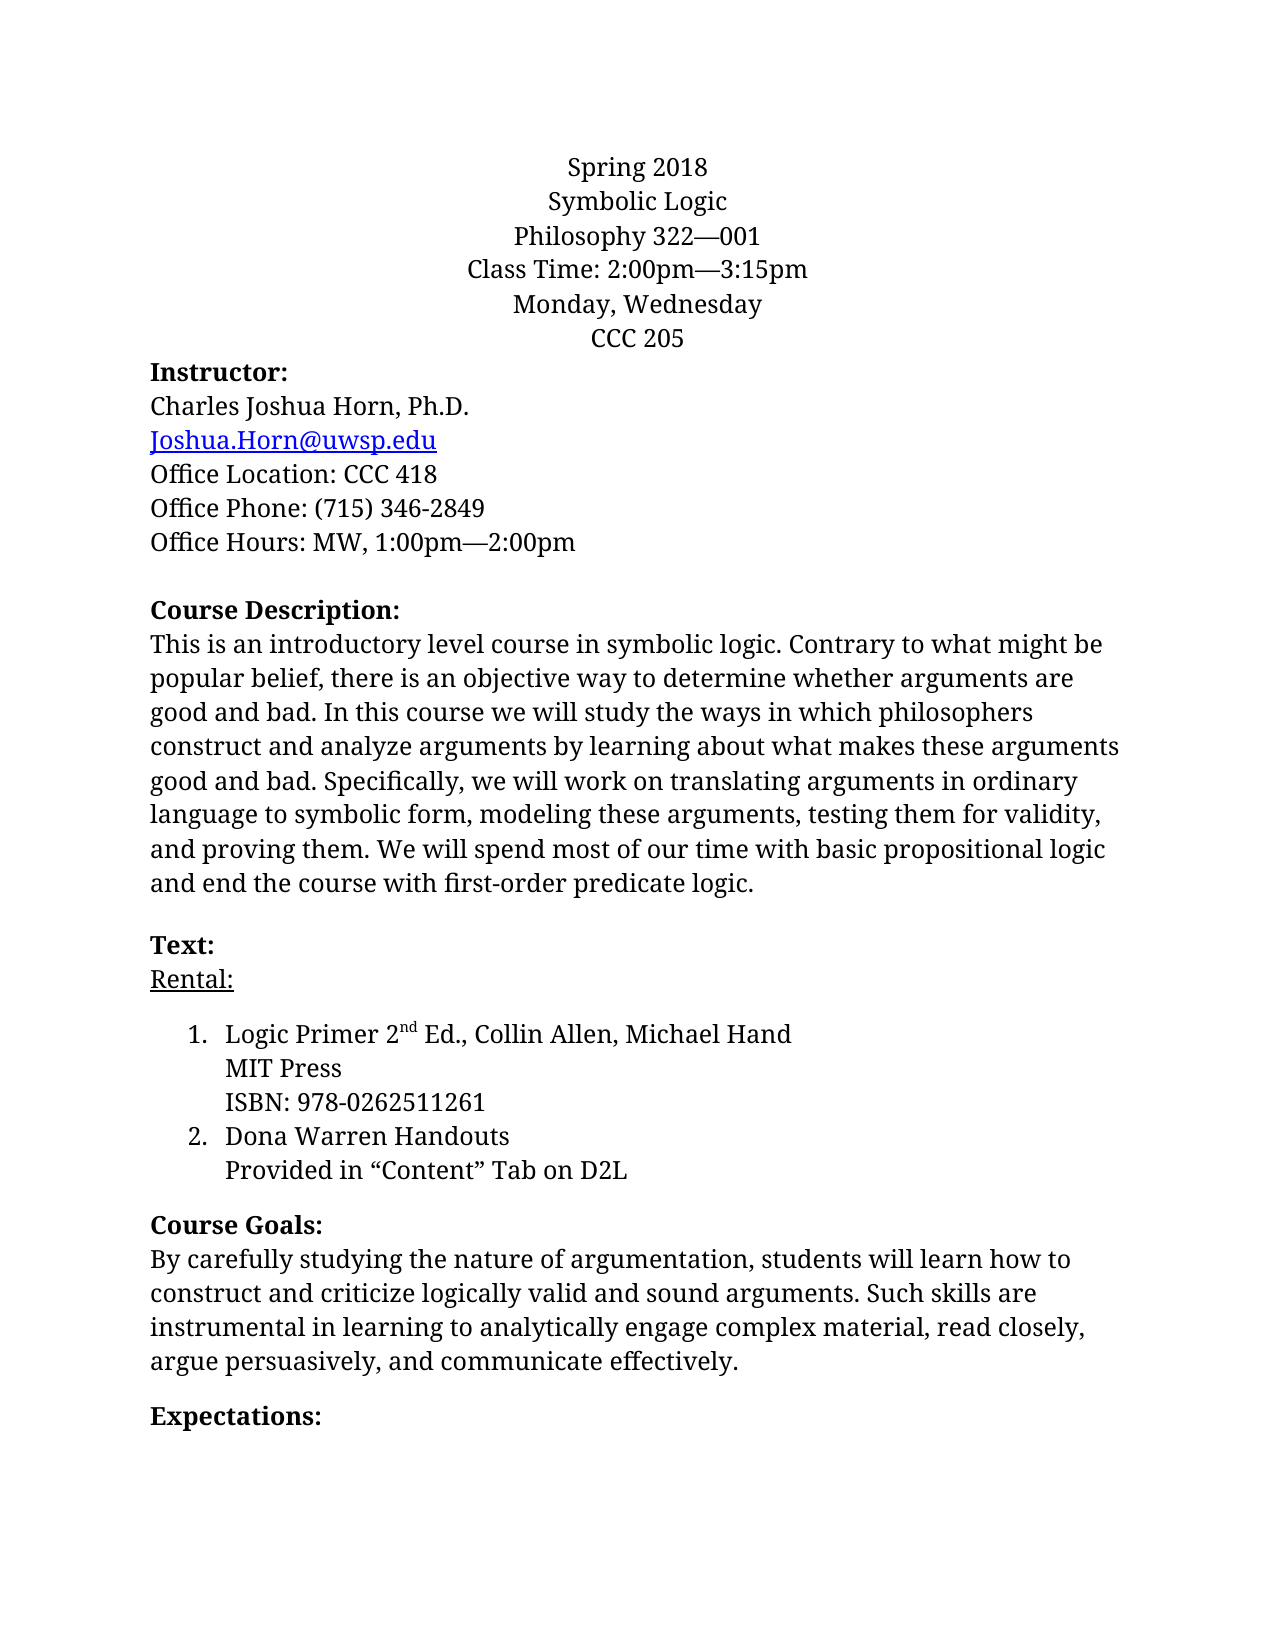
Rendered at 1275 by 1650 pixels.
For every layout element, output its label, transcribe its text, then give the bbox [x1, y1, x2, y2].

text Instructor: [150, 354, 1125, 388]
text Symbolic Logic [150, 184, 1125, 218]
list Dona Warren Handouts [187, 1118, 1125, 1153]
text Course Description: [150, 593, 1125, 627]
text This is an introductory level course in symbolic logic. Contrary to what might be popular belief, there is an objective way to determine whether arguments are good and bad. In this course we will study the ways in which philosophers construct and analyze arguments by learning about what makes these arguments good and bad. Specifically, we will work on translating arguments in ordinary language to symbolic form, modeling these arguments, testing them for validity, and proving them. We will spend most of our time with basic propositional logic and end the course with first-order predicate logic. [150, 627, 1125, 899]
text Monday, Wednesday [150, 286, 1125, 320]
text Class Time: 2:00pm—3:15pm [150, 252, 1125, 286]
text Course Goals: [150, 1207, 1125, 1242]
text Text: [150, 927, 1125, 961]
text CCC 205 [150, 320, 1125, 354]
text Expectations: [150, 1399, 1125, 1433]
list MIT Press [225, 1050, 1125, 1084]
list Logic Primer 2nd Ed., Collin Allen, Michael Hand [187, 1016, 1125, 1050]
text Spring 2018 [150, 150, 1125, 184]
text Charles Joshua Horn, Ph.D. [150, 388, 1125, 422]
list ISBN: 978-0262511261 [225, 1084, 1125, 1118]
text Office Location: CCC 418 [150, 457, 1125, 491]
text Office Phone: (715) 346-2849 [150, 491, 1125, 525]
text Philosophy 322—001 [150, 218, 1125, 252]
text Rental: [150, 961, 1125, 996]
text By carefully studying the nature of argumentation, students will learn how to construct and criticize logically valid and sound arguments. Such skills are instrumental in learning to analytically engage complex material, read closely, argue persuasively, and communicate effectively. [150, 1242, 1125, 1378]
text Office Hours: MW, 1:00pm—2:00pm [150, 525, 1125, 559]
text Joshua.Horn@uwsp.edu [150, 422, 1125, 457]
list Provided in “Content” Tab on D2L [225, 1153, 1125, 1187]
